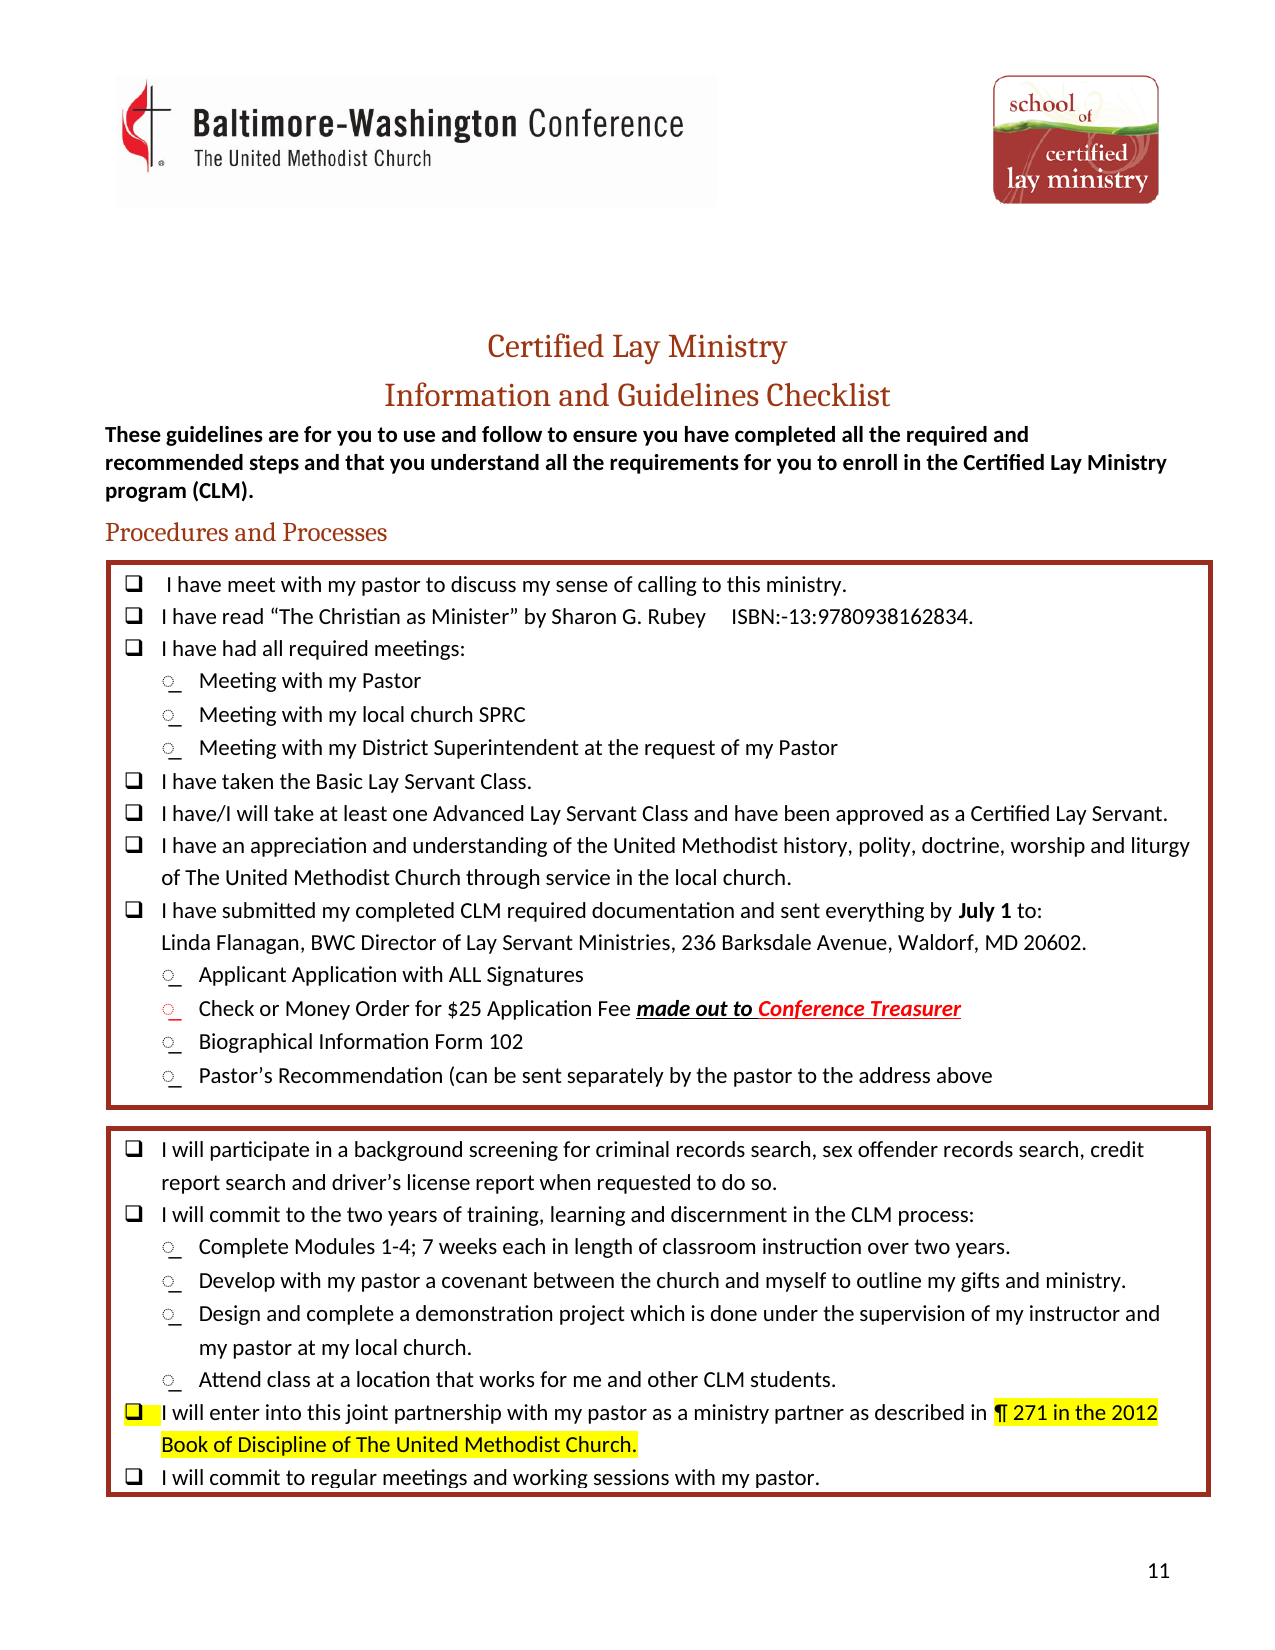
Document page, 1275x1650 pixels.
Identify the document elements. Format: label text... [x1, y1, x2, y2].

subtitle Certified Lay Ministry [105, 328, 1170, 366]
text These guidelines are for you to use and follow to ensure you have completed all the required and recommended steps and that you understand all the requirements for you to enroll in the Certified Lay Ministry program (CLM). [105, 420, 1170, 504]
picture [116, 75, 717, 207]
subtitle Information and Guidelines Checklist [105, 376, 1170, 414]
picture [992, 75, 1159, 204]
list Procedures and Processes [105, 517, 1170, 548]
